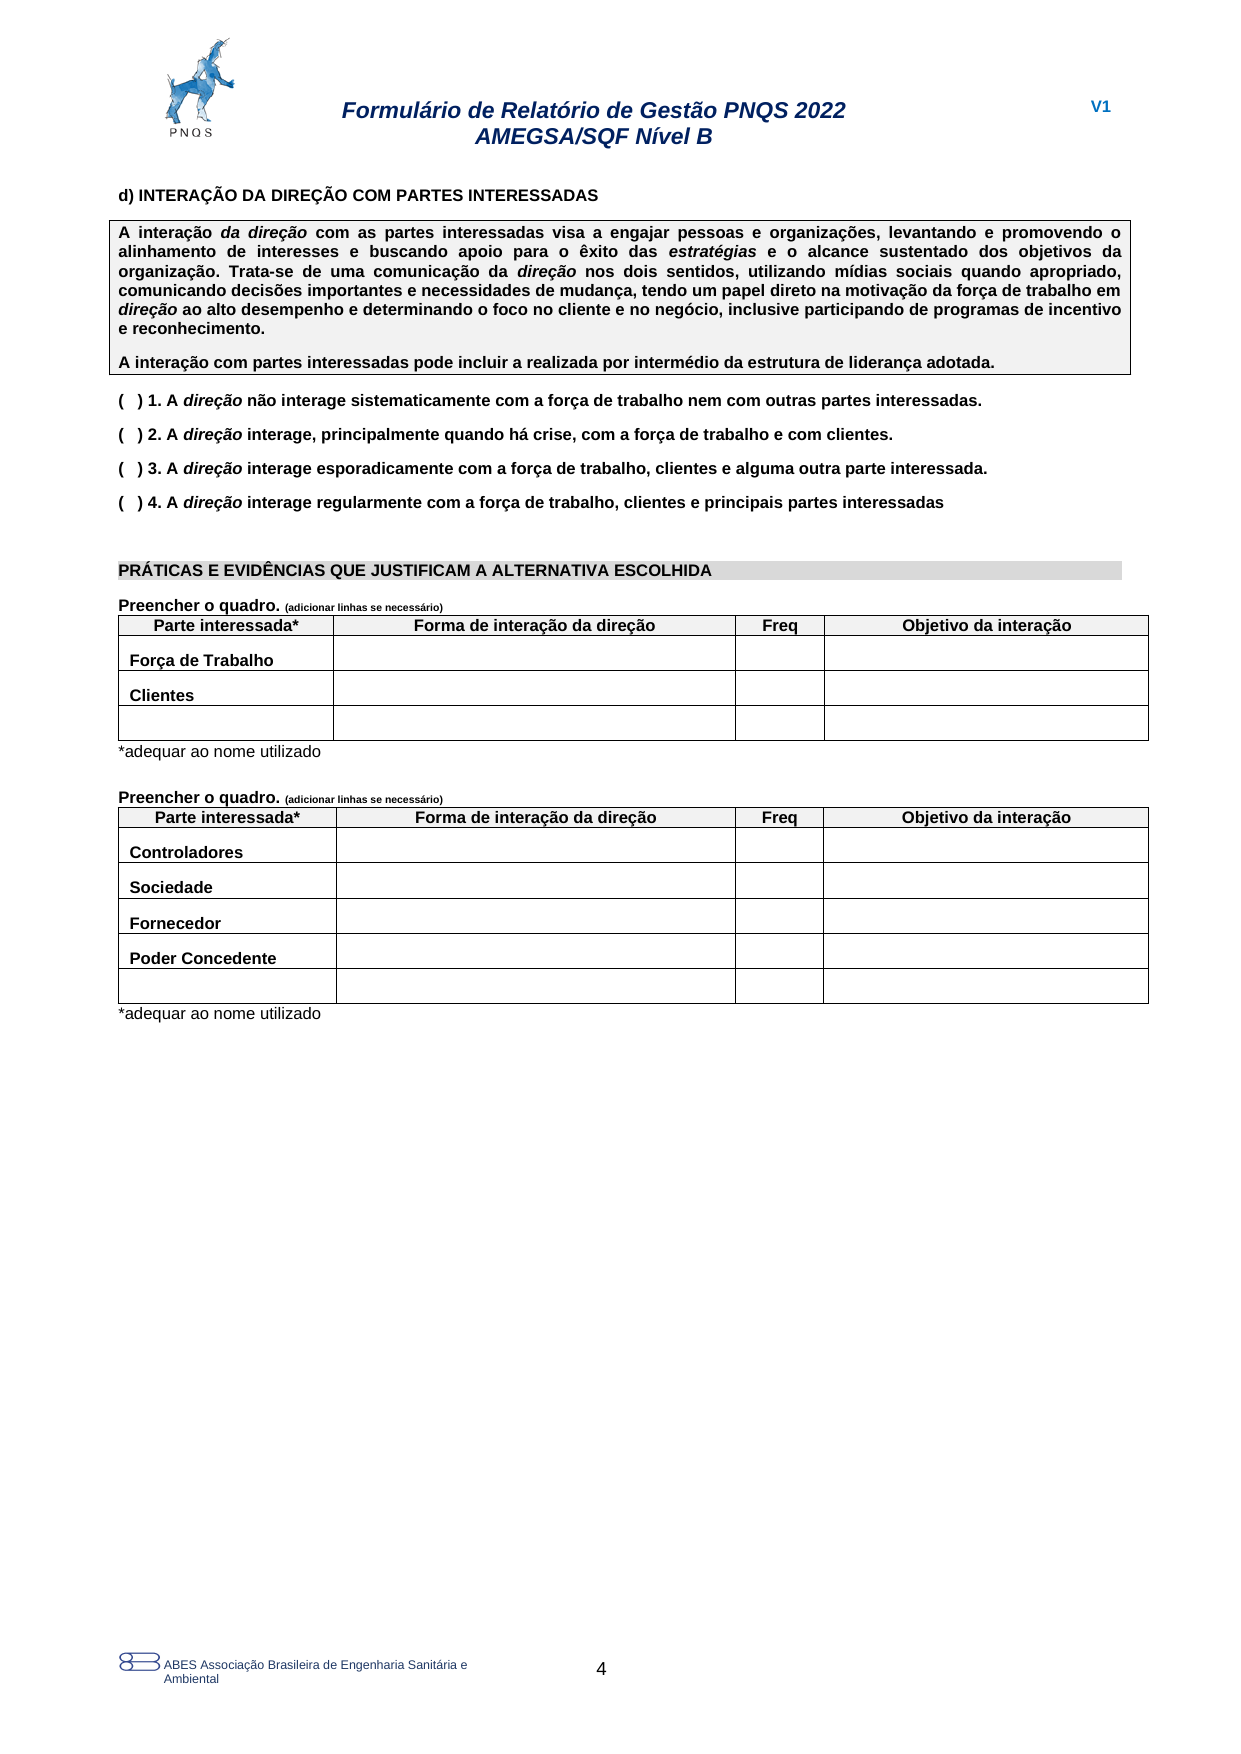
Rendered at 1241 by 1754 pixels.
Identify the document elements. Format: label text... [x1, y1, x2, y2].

table_cell Força de Trabalho [119, 636, 333, 670]
text Preencher o quadro. (adicionar linhas se necessário) [118, 595, 1122, 614]
table_cell [334, 671, 735, 705]
table_cell [337, 969, 735, 1003]
table_cell [736, 899, 823, 933]
table_cell [736, 636, 824, 670]
table_header Parte interessada* [119, 808, 336, 827]
table_cell Fornecedor [119, 899, 336, 933]
text *adequar ao nome utilizado [118, 1004, 1122, 1023]
table_cell [736, 863, 823, 897]
table_cell Poder Concedente [119, 934, 336, 968]
table_cell [736, 934, 823, 968]
table_header Freq [736, 808, 823, 827]
table_cell [824, 969, 1148, 1003]
table_cell [334, 706, 735, 740]
text Preencher o quadro. (adicionar linhas se necessário) [118, 788, 1122, 807]
table_header Forma de interação da direção [337, 808, 735, 827]
text ( ) 2. A direção interage, principalmente quando há crise, com a força de trabalho e com clientes. [118, 424, 1122, 444]
table_header Parte interessada* [119, 616, 333, 635]
text A interação com partes interessadas pode incluir a realizada por intermédio da estrutura de liderança adotada. [110, 350, 1130, 374]
picture [118, 1652, 161, 1672]
table_header Freq [736, 616, 824, 635]
table_cell [825, 636, 1148, 670]
table_cell [119, 969, 336, 1003]
table_header Objetivo da interação [825, 616, 1148, 635]
table_cell [825, 671, 1148, 705]
table_cell [824, 863, 1148, 897]
table_cell [119, 706, 333, 740]
table_cell [337, 828, 735, 862]
text d) INTERAÇÃO DA DIREÇÃO COM PARTES INTERESSADAS [118, 186, 1122, 205]
text A interação da direção com as partes interessadas visa a engajar pessoas e organizações, levantando e promovendo o alinhamento de interesses e buscando apoio para o êxito das estratégias e o alcance sustentado dos objetivos da organização. Trata-se de uma comunicação da direção nos dois sentidos, utilizando mídias sociais quando apropriado, comunicando decisões importantes e necessidades de mudança, tendo um papel direto na motivação da força de trabalho em direção ao alto desempenho e determinando o foco no cliente e no negócio, inclusive participando de programas de incentivo e reconhecimento. [110, 221, 1130, 338]
text ( ) 3. A direção interage esporadicamente com a força de trabalho, clientes e alguma outra parte interessada. [118, 459, 1122, 478]
table_header Forma de interação da direção [334, 616, 735, 635]
table_cell Clientes [119, 671, 333, 705]
table_cell [825, 706, 1148, 740]
table_cell [824, 828, 1148, 862]
text ( ) 1. A direção não interage sistematicamente com a força de trabalho nem com outras partes interessadas. [118, 390, 1122, 409]
table_cell Sociedade [119, 863, 336, 897]
table_header Objetivo da interação [824, 808, 1148, 827]
table_cell Controladores [119, 828, 336, 862]
table_cell [337, 863, 735, 897]
text *adequar ao nome utilizado [118, 741, 1122, 761]
picture [154, 31, 241, 137]
table_cell [337, 899, 735, 933]
text PRÁTICAS E EVIDÊNCIAS QUE JUSTIFICAM A ALTERNATIVA ESCOLHIDA [118, 561, 1122, 580]
table_cell [824, 899, 1148, 933]
table_cell [736, 671, 824, 705]
text ( ) 4. A direção interage regularmente com a força de trabalho, clientes e principais partes interessadas [118, 493, 1122, 512]
table_cell [736, 828, 823, 862]
table_cell [736, 706, 824, 740]
table_cell [824, 934, 1148, 968]
table_cell [736, 969, 823, 1003]
table_cell [337, 934, 735, 968]
table_cell [334, 636, 735, 670]
